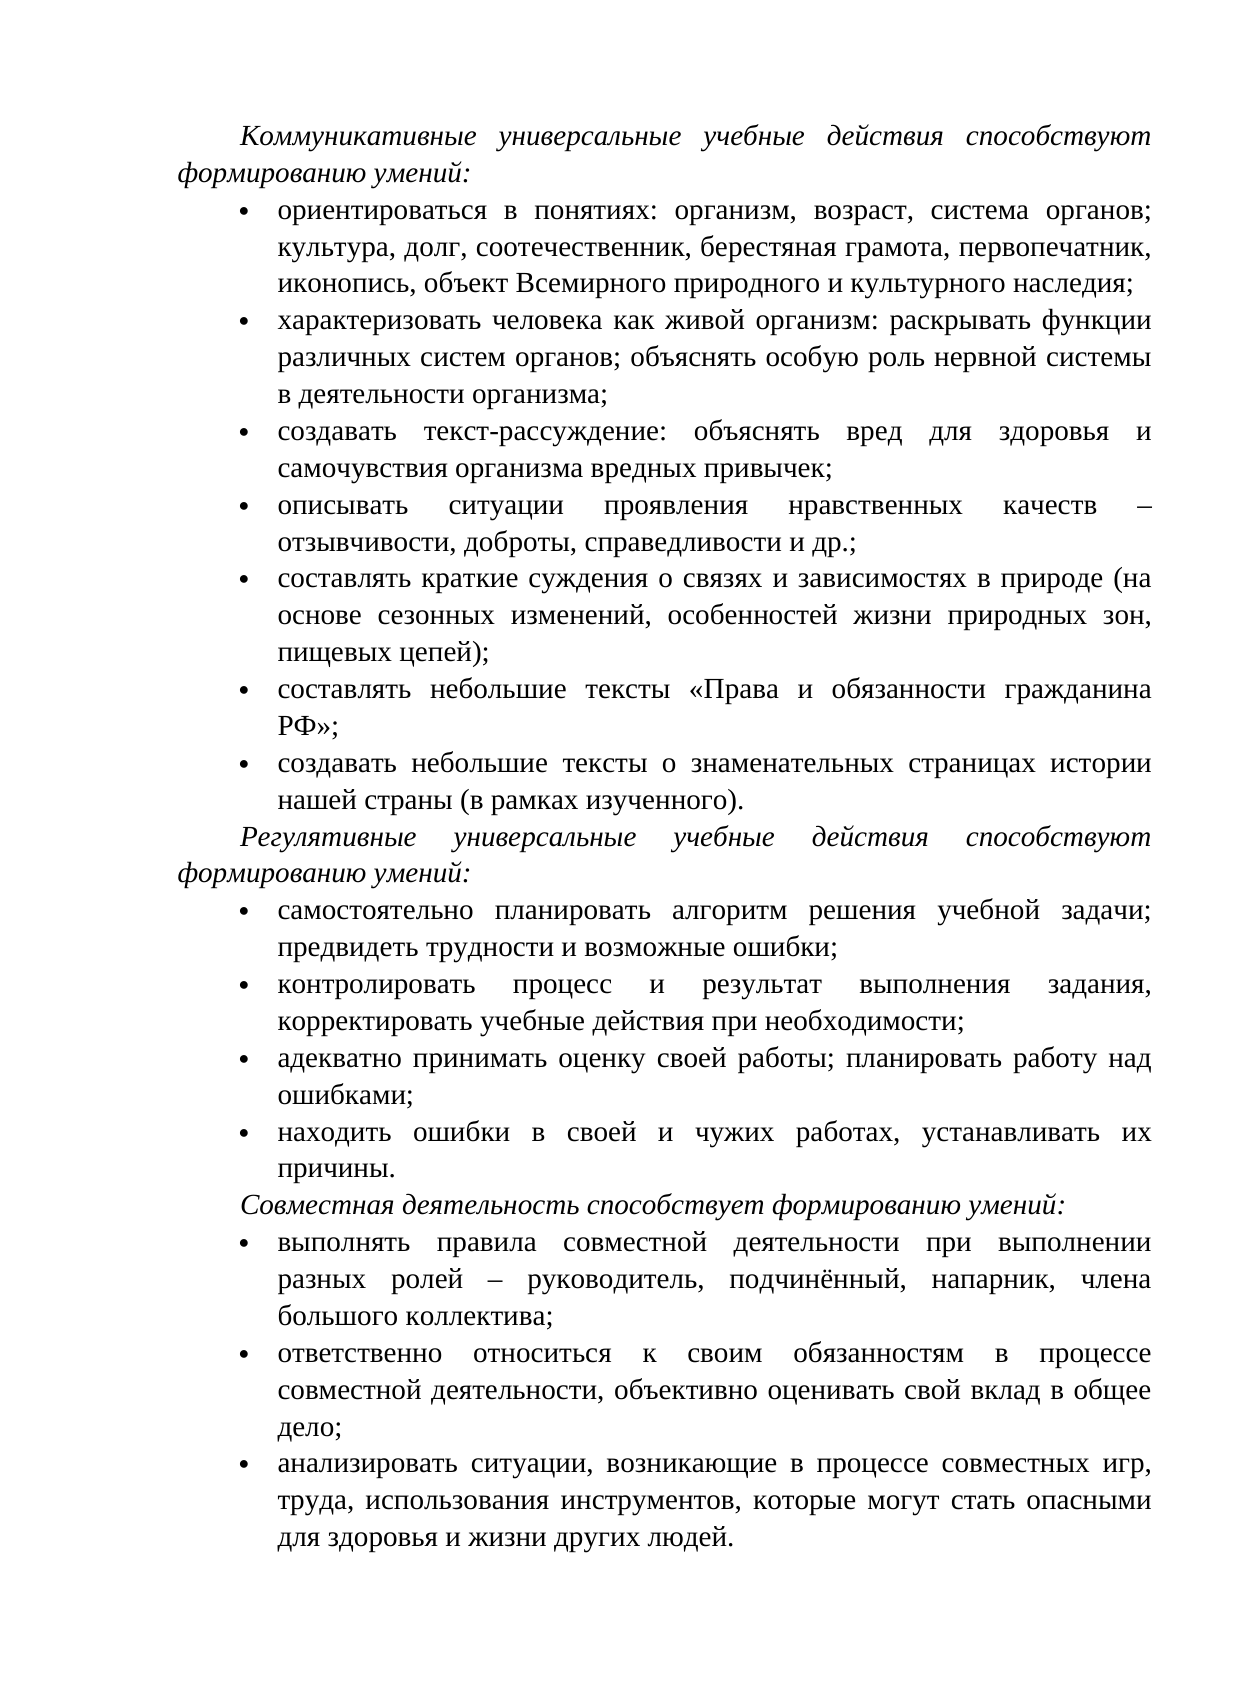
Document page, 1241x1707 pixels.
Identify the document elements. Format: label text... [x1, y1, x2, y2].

list составлять краткие суждения о связях и зависимостях в природе (на основе сезонных изменений, особенностей жизни природных зон, пищевых цепей); [240, 561, 1152, 668]
list характеризовать человека как живой организм: раскрывать функции различных систем органов; объяснять особую роль нервной системы в деятельности организма; [240, 302, 1152, 410]
list создавать небольшие тексты о знаменательных страницах истории нашей страны (в рамках изученного). [240, 745, 1152, 815]
list создавать текст-рассуждение: объяснять вред для здоровья и самочувствия организма вредных привычек; [240, 413, 1152, 483]
list выполнять правила совместной деятельности при выполнении разных ролей – руководитель, подчинённый, напарник, члена большого коллектива; [240, 1224, 1152, 1332]
list самостоятельно планировать алгоритм решения учебной задачи; предвидеть трудности и возможные ошибки; [240, 892, 1152, 963]
text Совместная деятельность способствует формированию умений: [177, 1187, 1152, 1221]
list контролировать процесс и результат выполнения задания, корректировать учебные действия при необходимости; [240, 966, 1152, 1037]
text Регулятивные универсальные учебные действия способствуют формированию умений: [177, 819, 1152, 889]
list адекватно принимать оценку своей работы; планировать работу над ошибками; [240, 1040, 1152, 1110]
list составлять небольшие тексты «Права и обязанности гражданина РФ»; [240, 671, 1152, 742]
list ориентироваться в понятиях: организм, возраст, система органов; культура, долг, соотечественник, берестяная грамота, первопечатник, иконопись, объект Всемирного природного и культурного наследия; [240, 192, 1152, 299]
text Коммуникативные универсальные учебные действия способствуют формированию умений: [177, 118, 1152, 188]
list находить ошибки в своей и чужих работах, устанавливать их причины. [240, 1114, 1152, 1184]
list анализировать ситуации, возникающие в процессе совместных игр, труда, использования инструментов, которые могут стать опасными для здоровья и жизни других людей. [240, 1446, 1152, 1553]
list описывать ситуации проявления нравственных качеств – отзывчивости, доброты, справедливости и др.; [240, 487, 1152, 557]
list ответственно относиться к своим обязанностям в процессе совместной деятельности, объективно оценивать свой вклад в общее дело; [240, 1335, 1152, 1442]
